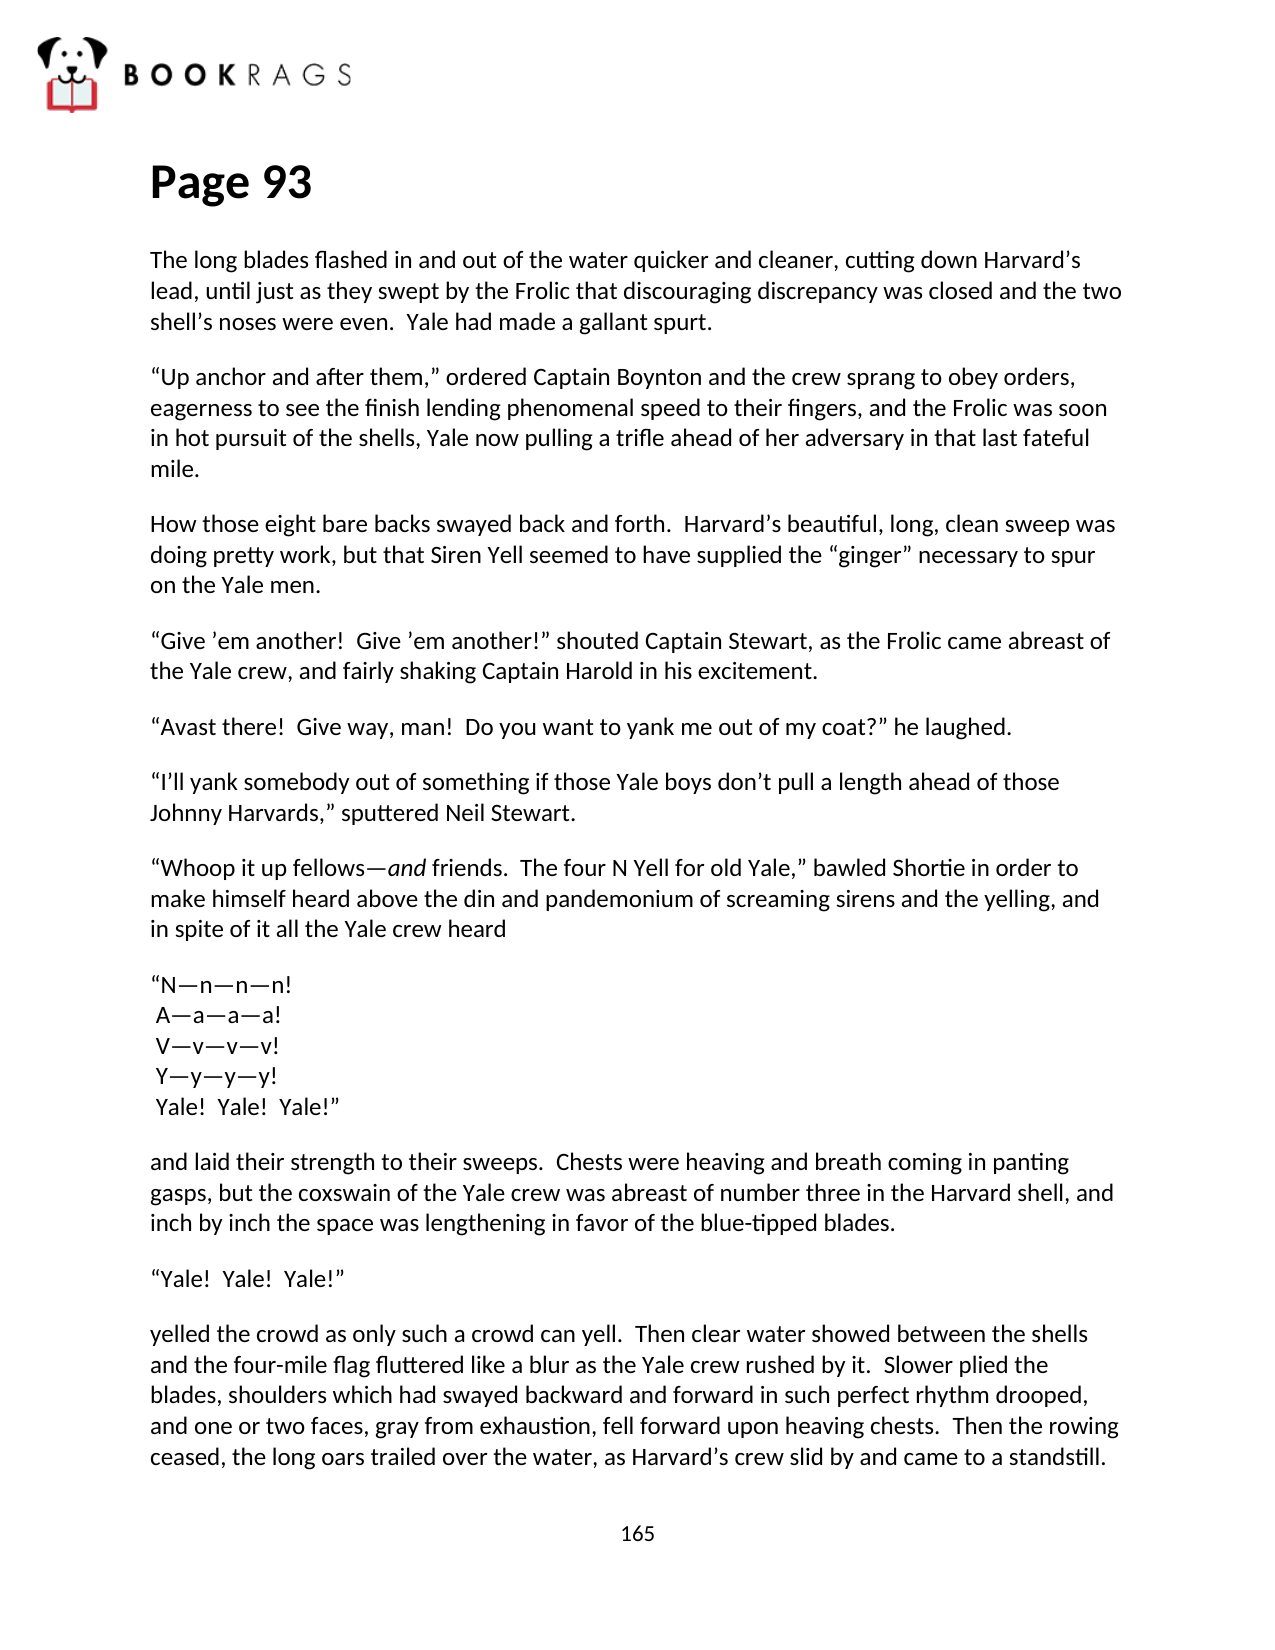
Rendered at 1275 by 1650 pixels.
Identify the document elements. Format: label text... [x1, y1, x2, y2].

text “Whoop it up fellows—­and friends. The four N Yell for old Yale,” bawled Shortie in order to make himself heard above the din and pandemonium of screaming sirens and the yelling, and in spite of it all the Yale crew heard [150, 852, 1125, 944]
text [150, 1319, 1125, 1471]
text “Yale! Yale! Yale!” [150, 1263, 1125, 1294]
picture [37, 37, 351, 113]
text “I’ll yank somebody out of something if those Yale boys don’t pull a length ahead of those Johnny Harvards,” sputtered Neil Stewart. [150, 766, 1125, 827]
text “N—­n—­n—­n! A—­a—­a—­a! V—­v—­v—­v! Y—­y—­y—­y! Yale! Yale! Yale!” [150, 969, 1125, 1122]
text How those eight bare backs swayed back and forth. Harvard’s beautiful, long, clean sweep was doing pretty work, but that Siren Yell seemed to have supplied the “ginger” necessary to spur on the Yale men. [150, 508, 1125, 600]
text “Up anchor and after them,” ordered Captain Boynton and the crew sprang to obey orders, eagerness to see the finish lending phenomenal speed to their fingers, and the Frolic was soon in hot pursuit of the shells, Yale now pulling a trifle ahead of her adversary in that last fateful mile. [150, 361, 1125, 483]
text The long blades flashed in and out of the water quicker and cleaner, cutting down Harvard’s lead, until just as they swept by the Frolic that discouraging discrepancy was closed and the two shell’s noses were even. Yale had made a gallant spurt. [150, 244, 1125, 336]
text Page 93 [150, 150, 1125, 211]
text “Give ’em another! Give ’em another!” shouted Captain Stewart, as the Frolic came abreast of the Yale crew, and fairly shaking Captain Harold in his excitement. [150, 625, 1125, 686]
text “Avast there! Give way, man! Do you want to yank me out of my coat?” he laughed. [150, 711, 1125, 741]
text and laid their strength to their sweeps. Chests were heaving and breath coming in panting gasps, but the coxswain of the Yale crew was abreast of number three in the Harvard shell, and inch by inch the space was lengthening in favor of the blue-tipped blades. [150, 1147, 1125, 1238]
